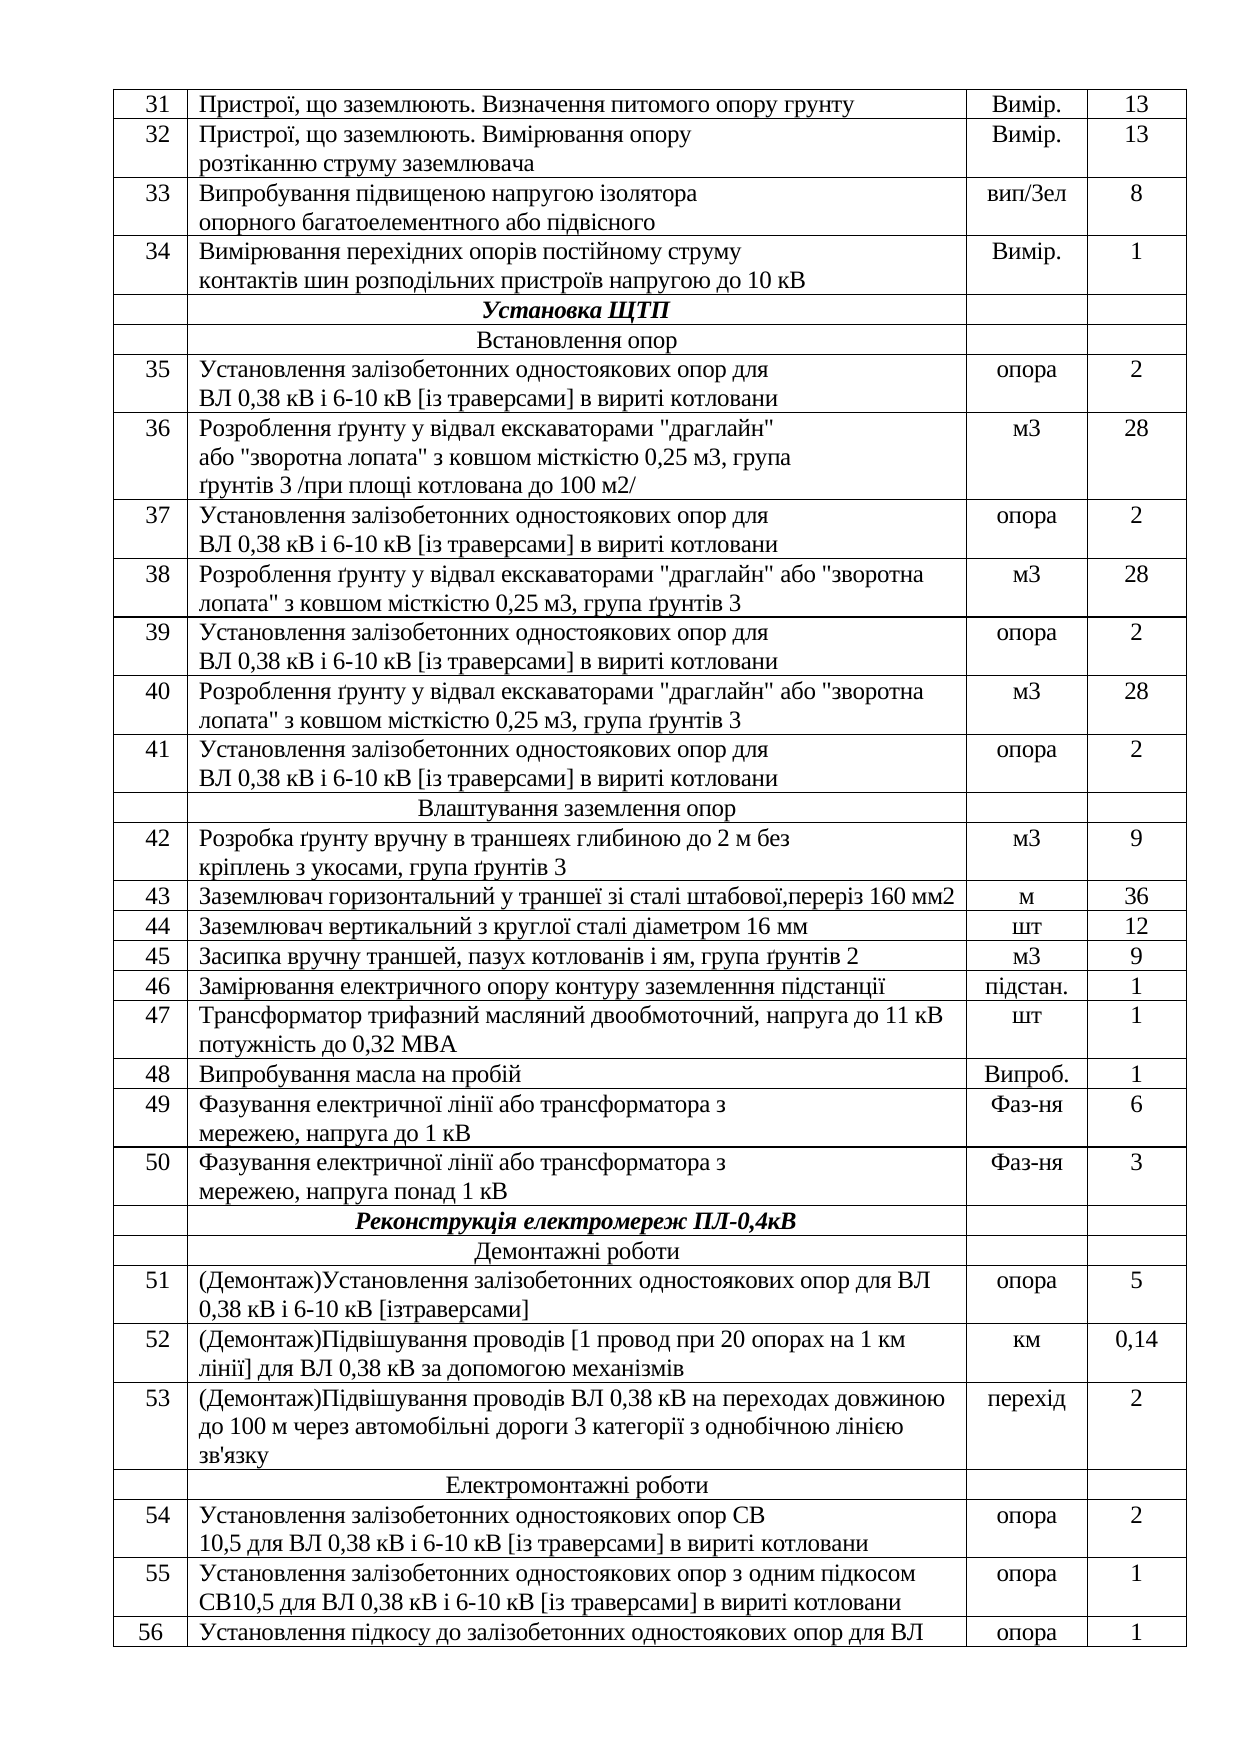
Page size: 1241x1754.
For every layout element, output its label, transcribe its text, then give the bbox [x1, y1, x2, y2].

table_cell 2 [1088, 735, 1186, 792]
table_cell Установлення залiзобетонних одностоякових опор для ВЛ 0,38 кВ i 6-10 кВ [iз траверсами] в вириті котловани [188, 355, 966, 412]
table_cell Вимір. [967, 90, 1087, 118]
table_cell 54 [114, 1500, 187, 1557]
table_cell Пристрої, що заземлюють. Визначення питомого опору грунту [188, 90, 966, 118]
table_cell опоpа [967, 735, 1087, 792]
table_cell шт [967, 1001, 1087, 1058]
table_cell Заземлювач вертикальний з круглої сталі діаметром 16 мм [188, 911, 966, 940]
table_cell підстан. [967, 971, 1087, 999]
table_cell 13 [1088, 90, 1186, 118]
table_cell 48 [114, 1059, 187, 1088]
table_cell 40 [114, 676, 187, 733]
table_cell (Демонтаж)Установлення залізобетонних одностоякових опор для ВЛ 0,38 кВ і 6-10 кВ [ізтраверсами] [188, 1266, 966, 1323]
table_cell [1088, 1206, 1186, 1235]
table_cell опоpа [967, 1500, 1087, 1557]
table_cell [114, 1206, 187, 1235]
table_cell 2 [1088, 1500, 1186, 1557]
table_cell 1 [1088, 1059, 1186, 1088]
table_cell 1 [1088, 1001, 1186, 1058]
table_cell Фазування електричної лінії або трансформатора з мережею, напруга понад 1 кВ [188, 1148, 966, 1205]
table_cell км [967, 1324, 1087, 1382]
table_cell 45 [114, 941, 187, 970]
table_cell [1088, 1236, 1186, 1264]
table_cell 13 [1088, 119, 1186, 177]
table_cell [967, 1206, 1087, 1235]
table_cell 37 [114, 500, 187, 558]
table_cell [967, 793, 1087, 822]
table_cell 44 [114, 911, 187, 940]
table_cell [114, 793, 187, 822]
table_cell 38 [114, 559, 187, 616]
table_cell Засипка вручну траншей, пазух котлованів і ям, група ґрунтів 2 [188, 941, 966, 970]
table_cell Розроблення ґрунту у відвал екскаваторами "драглайн" або "зворотна лопата" з ковшом місткістю 0,25 м3, група ґрунтів 3 /при площi котлована до 100 м2/ [188, 413, 966, 499]
table_cell 28 [1088, 676, 1186, 733]
table_cell 47 [114, 1001, 187, 1058]
table_cell 35 [114, 355, 187, 412]
table_cell опоpа [967, 1617, 1087, 1646]
table_cell Установлення залiзобетонних одностоякових опор з одним пiдкосом СВ10,5 для ВЛ 0,38 кВ i 6-10 кВ [iз траверсами] в вириті котловани [188, 1558, 966, 1616]
table_cell 39 [114, 618, 187, 675]
table_cell 56 [114, 1617, 187, 1646]
table_cell [967, 325, 1087, 353]
table_cell 36 [114, 413, 187, 499]
table_cell опоpа [967, 500, 1087, 558]
table_cell 1 [1088, 971, 1186, 999]
table_cell м3 [967, 676, 1087, 733]
table_cell 49 [114, 1089, 187, 1146]
table_cell 12 [1088, 911, 1186, 940]
table_cell Встановлення опор [188, 325, 966, 353]
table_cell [188, 1617, 966, 1646]
table_cell 52 [114, 1324, 187, 1382]
table_cell м3 [967, 941, 1087, 970]
table_cell Розроблення ґрунту у відвал екскаваторами "драглайн" або "зворотна лопата" з ковшом місткістю 0,25 м3, група ґрунтів 3 [188, 676, 966, 733]
table_cell Замірювання електричного опору контуру заземленння підстанції [188, 971, 966, 999]
table_cell [1088, 295, 1186, 324]
table_cell (Демонтаж)Підвішування проводів ВЛ 0,38 кВ на переходах довжиною до 100 м через автомобільні дороги 3 категорії з однобічною лінією зв'язку [188, 1383, 966, 1469]
table_cell 33 [114, 178, 187, 235]
table_cell м3 [967, 559, 1087, 616]
table_cell [114, 295, 187, 324]
table_cell 2 [1088, 618, 1186, 675]
table_cell 3 [1088, 1148, 1186, 1205]
table_cell Фаз-ня [967, 1089, 1087, 1146]
table_cell Влаштування заземлення опор [188, 793, 966, 822]
table_cell [114, 1470, 187, 1499]
table_cell [967, 1470, 1087, 1499]
table_cell 2 [1088, 1383, 1186, 1469]
table_cell 42 [114, 823, 187, 880]
table_cell м [967, 881, 1087, 910]
table_cell Випробування підвищеною напругою ізолятора опорного багатоелементного або підвісного [188, 178, 966, 235]
table_cell Фаз-ня [967, 1148, 1087, 1205]
table_cell [967, 1236, 1087, 1264]
table_cell Вимір. [967, 119, 1087, 177]
table_cell 9 [1088, 941, 1186, 970]
table_cell вип/3ел [967, 178, 1087, 235]
table_cell 9 [1088, 823, 1186, 880]
table_cell 32 [114, 119, 187, 177]
table_cell 51 [114, 1266, 187, 1323]
table_cell (Демонтаж)Підвішування проводів [1 провод при 20 опорах на 1 км лінії] для ВЛ 0,38 кВ за допомогою механізмів [188, 1324, 966, 1382]
table_cell 43 [114, 881, 187, 910]
table_cell 2 [1088, 500, 1186, 558]
table_cell 8 [1088, 178, 1186, 235]
table_cell Розроблення ґрунту у відвал екскаваторами "драглайн" або "зворотна лопата" з ковшом місткістю 0,25 м3, група ґрунтів 3 [188, 559, 966, 616]
table_cell шт [967, 911, 1087, 940]
table_cell опоpа [967, 1558, 1087, 1616]
table_cell Заземлювач горизонтальний у траншеї зі сталі штабової,переріз 160 мм2 [188, 881, 966, 910]
table_cell 53 [114, 1383, 187, 1469]
table_cell Установка ЩТП [188, 295, 966, 324]
table_cell опоpа [967, 618, 1087, 675]
table_cell Установлення залiзобетонних одностоякових опор для ВЛ 0,38 кВ i 6-10 кВ [iз траверсами] в вириті котловани [188, 500, 966, 558]
table_cell [1088, 1470, 1186, 1499]
table_cell м3 [967, 413, 1087, 499]
table_cell Вимірювання перехідних опорів постійному струму контактів шин розподільних пристроїв напругою до 10 кВ [188, 236, 966, 294]
table_cell [114, 1236, 187, 1264]
table_cell 28 [1088, 559, 1186, 616]
table_cell [1088, 325, 1186, 353]
table_cell 1 [1088, 1558, 1186, 1616]
table_cell 1 [1088, 1617, 1186, 1646]
table_cell Демонтажні роботи [188, 1236, 966, 1264]
table_cell 34 [114, 236, 187, 294]
table_cell [1088, 793, 1186, 822]
table_cell 36 [1088, 881, 1186, 910]
table_cell Трансформатор трифазний масляний двообмоточний, напруга до 11 кВ потужність до 0,32 МВА [188, 1001, 966, 1058]
table_cell Установлення залiзобетонних одностоякових опор для ВЛ 0,38 кВ i 6-10 кВ [iз траверсами] в вириті котловани [188, 618, 966, 675]
table_cell Розробка ґрунту вручну в траншеях глибиною до 2 м без кріплень з укосами, група ґрунтів 3 [188, 823, 966, 880]
table_cell 46 [114, 971, 187, 999]
table_cell Електромонтажні роботи [188, 1470, 966, 1499]
table_cell 28 [1088, 413, 1186, 499]
table_cell 50 [114, 1148, 187, 1205]
table_cell перехід [967, 1383, 1087, 1469]
table_cell м3 [967, 823, 1087, 880]
table_cell 5 [1088, 1266, 1186, 1323]
table_cell Випроб. [967, 1059, 1087, 1088]
table_cell 31 [114, 90, 187, 118]
table_cell [114, 325, 187, 353]
table_cell 0,14 [1088, 1324, 1186, 1382]
table_cell Фазування електричної лінії або трансформатора з мережею, напруга до 1 кВ [188, 1089, 966, 1146]
table_cell 6 [1088, 1089, 1186, 1146]
table_cell Установлення залiзобетонних одностоякових опор СВ 10,5 для ВЛ 0,38 кВ i 6-10 кВ [iз траверсами] в вириті котловани [188, 1500, 966, 1557]
table_cell Випробування масла на пробій [188, 1059, 966, 1088]
table_cell опоpа [967, 355, 1087, 412]
table_cell 55 [114, 1558, 187, 1616]
table_cell Пристрої, що заземлюють. Вимірювання опору розтіканню струму заземлювача [188, 119, 966, 177]
table_cell опоpа [967, 1266, 1087, 1323]
table_cell 1 [1088, 236, 1186, 294]
table_cell 2 [1088, 355, 1186, 412]
table_cell Установлення залiзобетонних одностоякових опор для ВЛ 0,38 кВ i 6-10 кВ [iз траверсами] в вириті котловани [188, 735, 966, 792]
table_cell Реконструкція електромереж ПЛ-0,4кВ [188, 1206, 966, 1235]
table_cell Вимір. [967, 236, 1087, 294]
table_cell [967, 295, 1087, 324]
table_cell 41 [114, 735, 187, 792]
